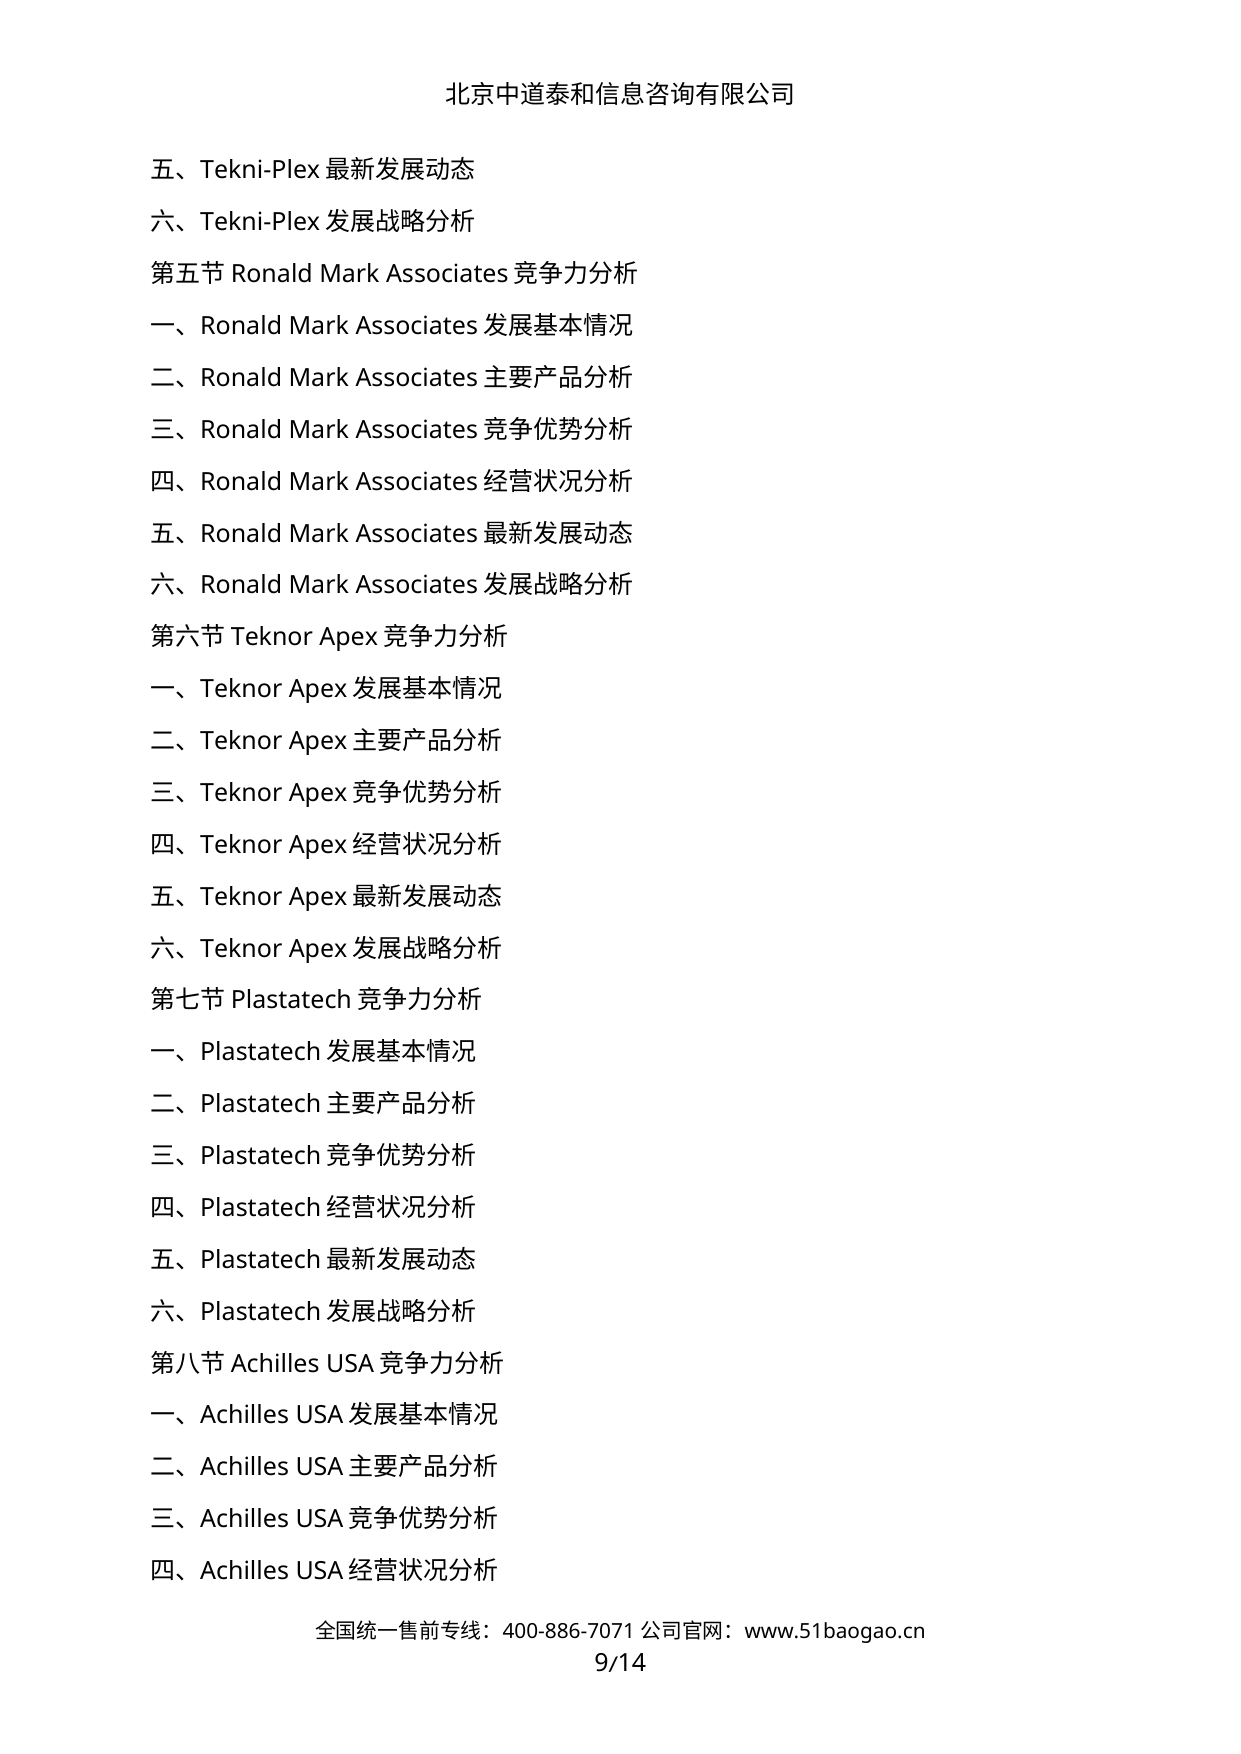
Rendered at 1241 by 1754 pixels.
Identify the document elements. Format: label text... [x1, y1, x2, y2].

text 一、Ronald Mark Associates发展基本情况 [150, 306, 1090, 342]
text 二、Teknor Apex主要产品分析 [150, 721, 1090, 757]
text 六、Plastatech发展战略分析 [150, 1291, 1090, 1327]
text 五、Plastatech最新发展动态 [150, 1239, 1090, 1276]
text 五、Tekni-Plex最新发展动态 [150, 150, 1090, 186]
text 四、Ronald Mark Associates经营状况分析 [150, 461, 1090, 497]
text 三、Achilles USA竞争优势分析 [150, 1499, 1090, 1535]
text 三、Plastatech竞争优势分析 [150, 1136, 1090, 1172]
text 第五节 Ronald Mark Associates竞争力分析 [150, 254, 1090, 290]
text 四、Teknor Apex经营状况分析 [150, 824, 1090, 861]
text 第八节 Achilles USA竞争力分析 [150, 1343, 1090, 1379]
text 一、Achilles USA发展基本情况 [150, 1395, 1090, 1431]
text 二、Ronald Mark Associates主要产品分析 [150, 357, 1090, 394]
text 四、Achilles USA经营状况分析 [150, 1551, 1090, 1587]
text 一、Plastatech发展基本情况 [150, 1032, 1090, 1068]
text 二、Plastatech主要产品分析 [150, 1084, 1090, 1120]
text 三、Ronald Mark Associates竞争优势分析 [150, 409, 1090, 446]
text 六、Ronald Mark Associates发展战略分析 [150, 565, 1090, 601]
text 五、Ronald Mark Associates最新发展动态 [150, 513, 1090, 549]
text 四、Plastatech经营状况分析 [150, 1187, 1090, 1224]
text 一、Teknor Apex发展基本情况 [150, 669, 1090, 705]
text 六、Teknor Apex发展战略分析 [150, 928, 1090, 964]
text 三、Teknor Apex竞争优势分析 [150, 772, 1090, 809]
text 二、Achilles USA主要产品分析 [150, 1447, 1090, 1483]
text 第六节 Teknor Apex竞争力分析 [150, 617, 1090, 653]
text 六、Tekni-Plex发展战略分析 [150, 202, 1090, 238]
text 五、Teknor Apex最新发展动态 [150, 876, 1090, 912]
text 第七节 Plastatech竞争力分析 [150, 980, 1090, 1016]
